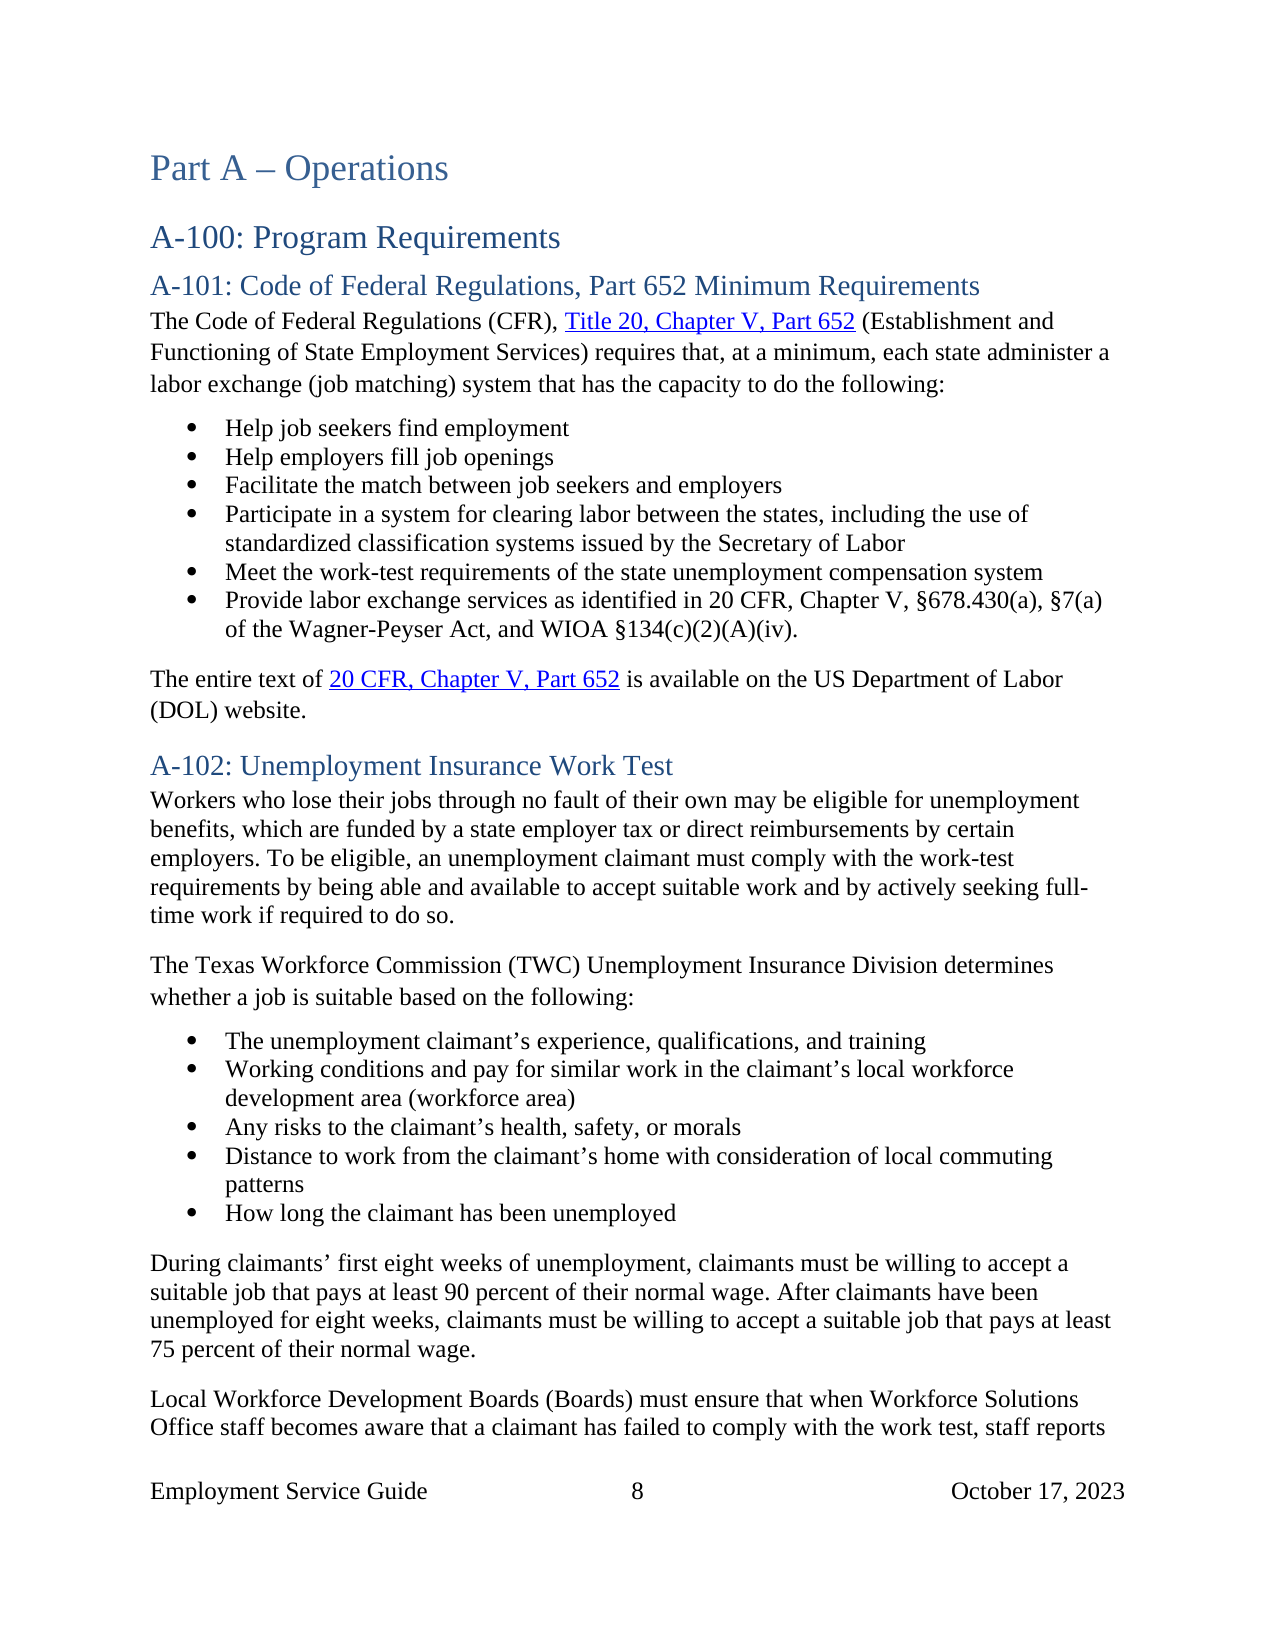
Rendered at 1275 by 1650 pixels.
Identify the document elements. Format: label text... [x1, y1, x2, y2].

list Distance to work from the claimant’s home with consideration of local commuting patterns [187, 1141, 1125, 1198]
list Provide labor exchange services as identified in 20 CFR, Chapter V, §678.430(a), §7(a) of the Wagner-Peyser Act, and WIOA §134(c)(2)(A)(iv). [187, 586, 1125, 643]
subtitle A-101: Code of Federal Regulations, Part 652 Minimum Requirements [150, 268, 1125, 302]
list The unemployment claimant’s experience, qualifications, and training [187, 1026, 1125, 1054]
list How long the claimant has been unemployed [187, 1198, 1125, 1227]
list Facilitate the match between job seekers and employers [187, 471, 1125, 499]
subtitle A-100: Program Requirements [150, 217, 1125, 256]
text The Code of Federal Regulations (CFR), Title 20, Chapter V, Part 652 (Establishment and Functioning of State Employment Services) requires that, at a minimum, each state administer a labor exchange (job matching) system that has the capacity to do the following: [150, 306, 1125, 398]
text The entire text of 20 CFR, Chapter V, Part 652 is available on the US Department of Labor (DOL) website. [150, 664, 1125, 724]
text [150, 1384, 1125, 1441]
text The Texas Workforce Commission (TWC) Unemployment Insurance Division determines whether a job is suitable based on the following: [150, 950, 1125, 1011]
subtitle A-102: Unemployment Insurance Work Test [150, 748, 1125, 781]
list Help job seekers find employment [187, 413, 1125, 442]
list Meet the work-test requirements of the state unemployment compensation system [187, 557, 1125, 586]
list Any risks to the claimant’s health, safety, or morals [187, 1112, 1125, 1141]
subtitle Part A – Operations [150, 145, 1125, 188]
list Working conditions and pay for similar work in the claimant’s local workforce development area (workforce area) [187, 1054, 1125, 1112]
list Participate in a system for clearing labor between the states, including the use of standardized classification systems issued by the Secretary of Labor [187, 499, 1125, 557]
text During claimants’ first eight weeks of unemployment, claimants must be willing to accept a suitable job that pays at least 90 percent of their normal wage. After claimants have been unemployed for eight weeks, claimants must be willing to accept a suitable job that pays at least 75 percent of their normal wage. [150, 1248, 1125, 1363]
list Help employers fill job openings [187, 442, 1125, 471]
text Workers who lose their jobs through no fault of their own may be eligible for unemployment benefits, which are funded by a state employer tax or direct reimbursements by certain employers. To be eligible, an unemployment claimant must comply with the work-test requirements by being able and available to accept suitable work and by actively seeking full-time work if required to do so. [150, 786, 1125, 929]
